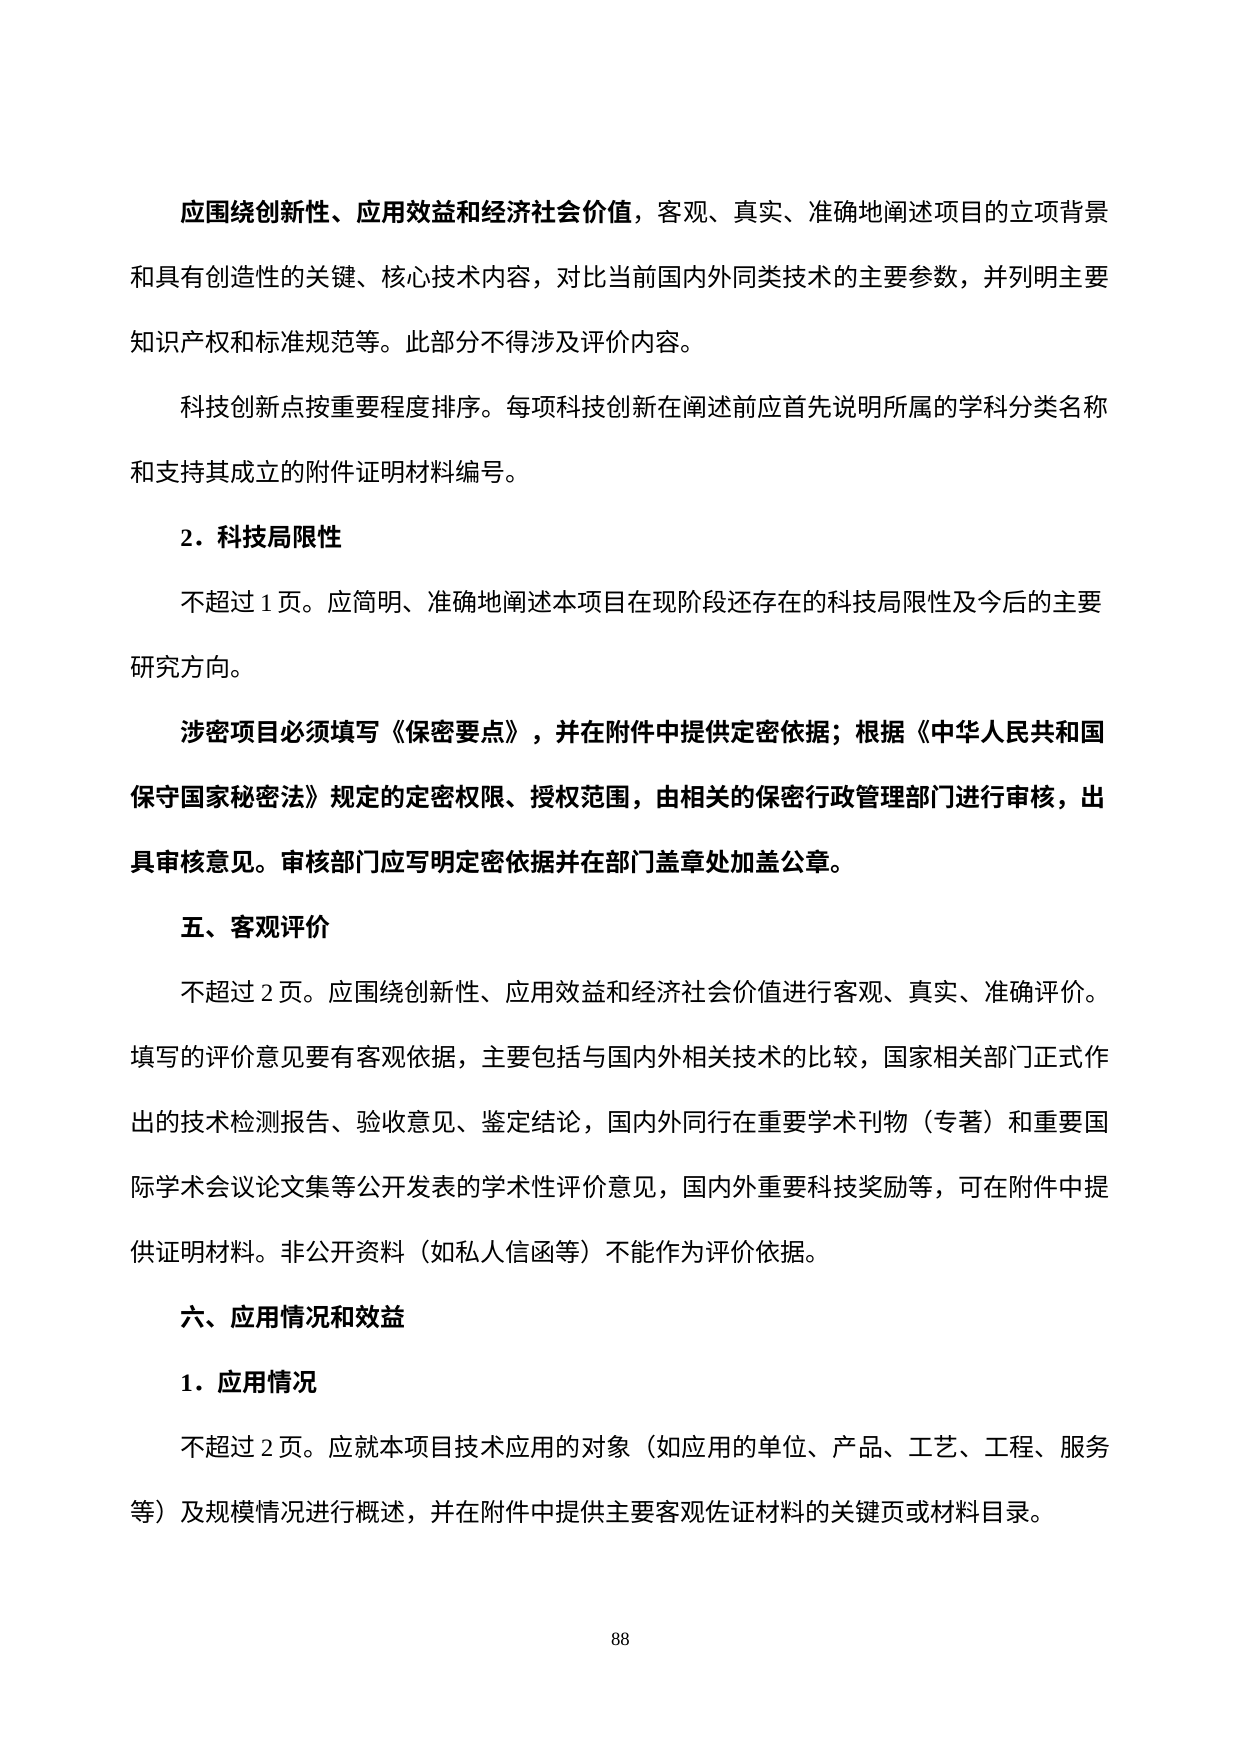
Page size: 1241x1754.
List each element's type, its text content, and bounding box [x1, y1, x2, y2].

text 不超过2页。应就本项目技术应用的对象（如应用的单位、产品、工艺、工程、服务等）及规模情况进行概述，并在附件中提供主要客观佐证材料的关键页或材料目录。 [130, 1413, 1110, 1543]
text 不超过2页。应围绕创新性、应用效益和经济社会价值进行客观、真实、准确评价。填写的评价意见要有客观依据，主要包括与国内外相关技术的比较，国家相关部门正式作出的技术检测报告、验收意见、鉴定结论，国内外同行在重要学术刊物（专著）和重要国际学术会议论文集等公开发表的学术性评价意见，国内外重要科技奖励等，可在附件中提供证明材料。非公开资料（如私人信函等）不能作为评价依据。 [130, 958, 1110, 1283]
text 涉密项目必须填写《保密要点》，并在附件中提供定密依据；根据《中华人民共和国保守国家秘密法》规定的定密权限、授权范围，由相关的保密行政管理部门进行审核，出具审核意见。审核部门应写明定密依据并在部门盖章处加盖公章。 [130, 698, 1110, 893]
text 五、客观评价 [130, 893, 1110, 958]
text 科技创新点按重要程度排序。每项科技创新在阐述前应首先说明所属的学科分类名称和支持其成立的附件证明材料编号。 [130, 373, 1110, 503]
text 不超过1页。应简明、准确地阐述本项目在现阶段还存在的科技局限性及今后的主要研究方向。 [130, 568, 1110, 698]
text 1．应用情况 [130, 1348, 1110, 1413]
text 应围绕创新性、应用效益和经济社会价值，客观、真实、准确地阐述项目的立项背景和具有创造性的关键、核心技术内容，对比当前国内外同类技术的主要参数，并列明主要知识产权和标准规范等。此部分不得涉及评价内容。 [130, 178, 1110, 373]
text 2．科技局限性 [130, 503, 1110, 568]
text 六、应用情况和效益 [130, 1283, 1110, 1348]
